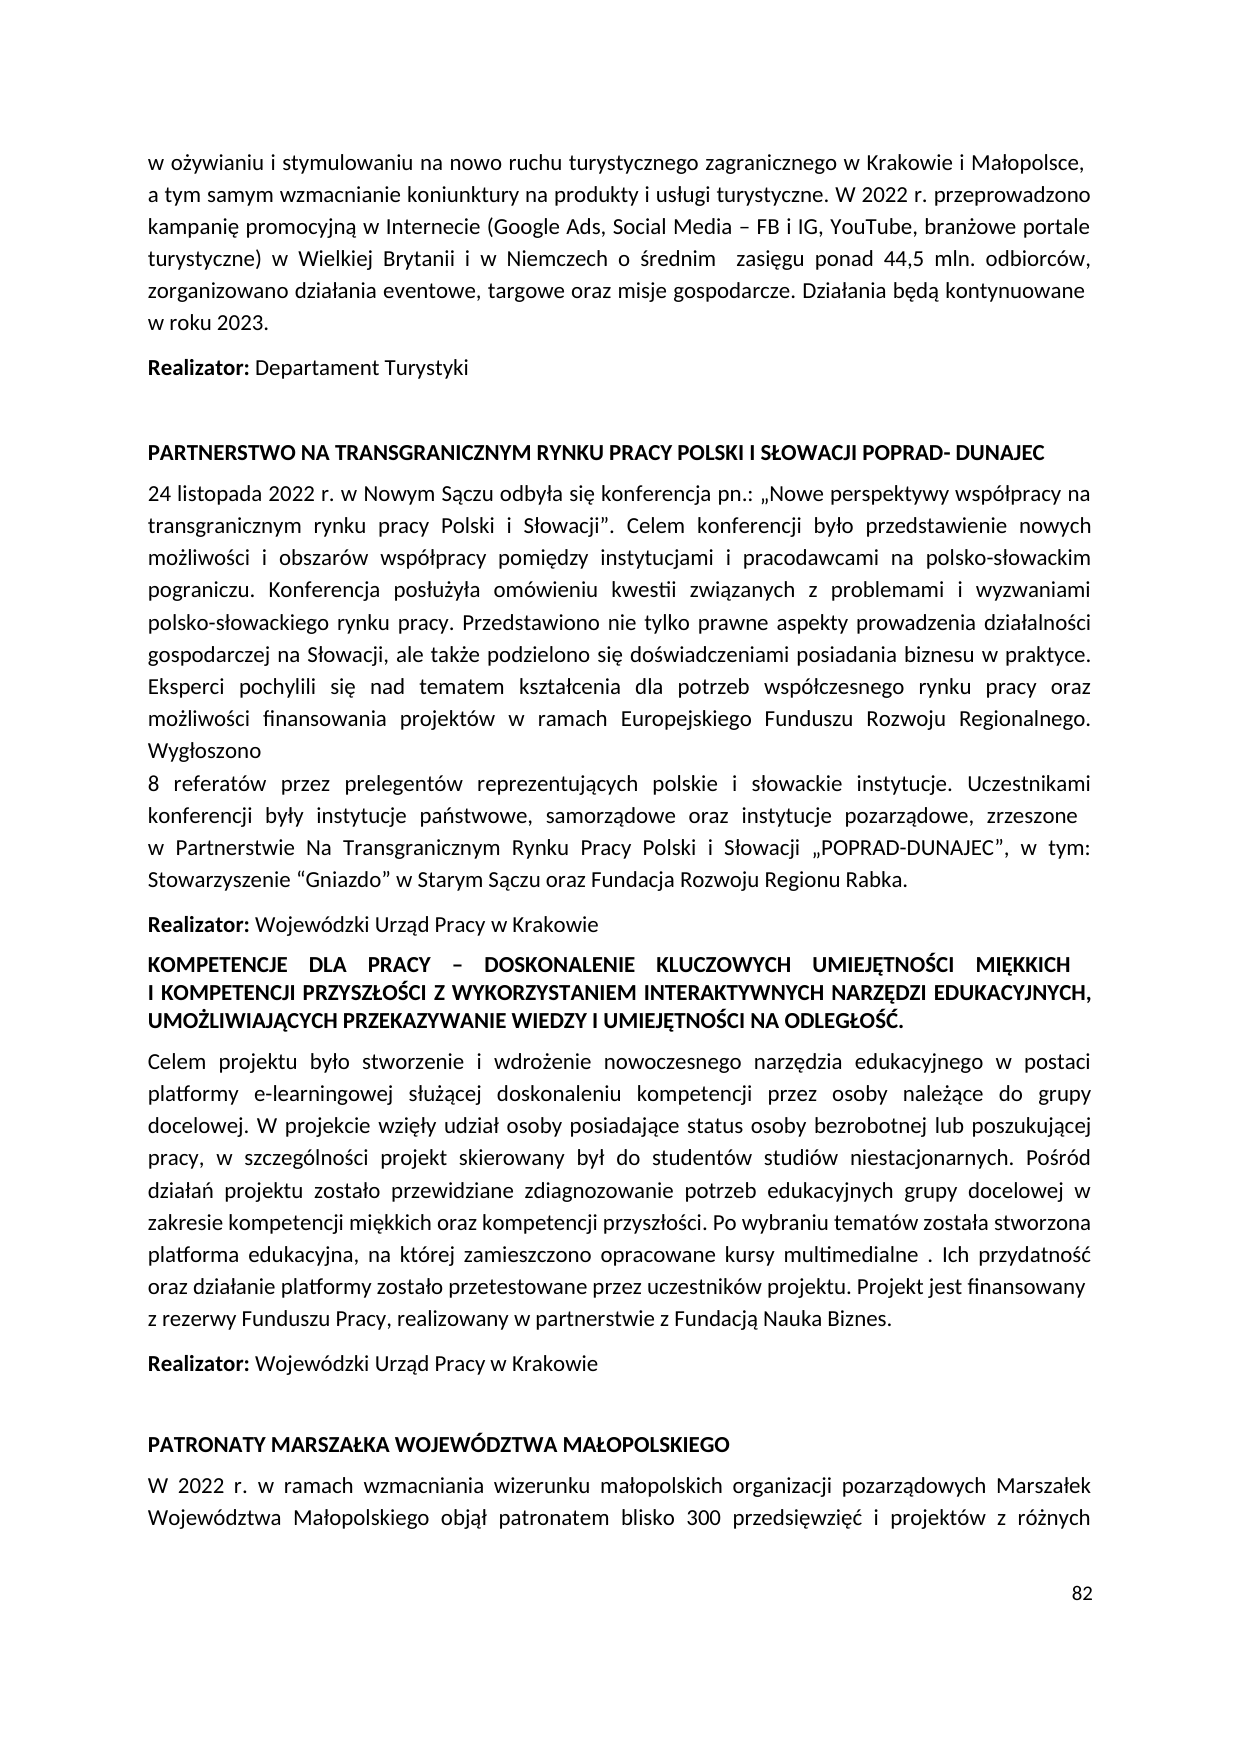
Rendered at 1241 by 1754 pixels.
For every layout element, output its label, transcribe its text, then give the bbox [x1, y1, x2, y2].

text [148, 1471, 1093, 1531]
text PATRONATY MARSZAŁKA WOJEWÓDZTWA MAŁOPOLSKIEGO [148, 1430, 1093, 1458]
text Realizator: Departament Turystyki [148, 353, 1093, 381]
text 24 listopada 2022 r. w Nowym Sączu odbyła się konferencja pn.: „Nowe perspektywy współpracy na transgranicznym rynku pracy Polski i Słowacji”. Celem konferencji było przedstawienie nowych możliwości i obszarów współpracy pomiędzy instytucjami i pracodawcami na polsko-słowackim pograniczu. Konferencja posłużyła omówieniu kwestii związanych z problemami i wyzwaniami polsko-słowackiego rynku pracy. Przedstawiono nie tylko prawne aspekty prowadzenia działalności gospodarczej na Słowacji, ale także podzielono się doświadczeniami posiadania biznesu w praktyce. Eksperci pochylili się nad tematem kształcenia dla potrzeb współczesnego rynku pracy oraz możliwości finansowania projektów w ramach Europejskiego Funduszu Rozwoju Regionalnego. Wygłoszono 8 referatów przez prelegentów reprezentujących polskie i słowackie instytucje. Uczestnikami konferencji były instytucje państwowe, samorządowe oraz instytucje pozarządowe, zrzeszone w Partnerstwie Na Transgranicznym Rynku Pracy Polski i Słowacji „POPRAD-DUNAJEC”, w tym: Stowarzyszenie “Gniazdo” w Starym Sączu oraz Fundacja Rozwoju Regionu Rabka. [148, 479, 1093, 893]
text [148, 148, 1093, 337]
text Celem projektu było stworzenie i wdrożenie nowoczesnego narzędzia edukacyjnego w postaci platformy e-learningowej służącej doskonaleniu kompetencji przez osoby należące do grupy docelowej. W projekcie wzięły udział osoby posiadające status osoby bezrobotnej lub poszukującej pracy, w szczególności projekt skierowany był do studentów studiów niestacjonarnych. Pośród działań projektu zostało przewidziane zdiagnozowanie potrzeb edukacyjnych grupy docelowej w zakresie kompetencji miękkich oraz kompetencji przyszłości. Po wybraniu tematów została stworzona platforma edukacyjna, na której zamieszczono opracowane kursy multimedialne . Ich przydatność oraz działanie platformy zostało przetestowane przez uczestników projektu. Projekt jest finansowany z rezerwy Funduszu Pracy, realizowany w partnerstwie z Fundacją Nauka Biznes. [148, 1047, 1093, 1332]
text Realizator: Wojewódzki Urząd Pracy w Krakowie [148, 910, 1093, 938]
text PARTNERSTWO NA TRANSGRANICZNYM RYNKU PRACY POLSKI I SŁOWACJI POPRAD- DUNAJEC [148, 438, 1093, 466]
text Realizator: Wojewódzki Urząd Pracy w Krakowie [148, 1349, 1093, 1377]
text KOMPETENCJE DLA PRACY – DOSKONALENIE KLUCZOWYCH UMIEJĘTNOŚCI MIĘKKICH I KOMPETENCJI PRZYSZŁOŚCI Z WYKORZYSTANIEM INTERAKTYWNYCH NARZĘDZI EDUKACYJNYCH, UMOŻLIWIAJĄCYCH PRZEKAZYWANIE WIEDZY I UMIEJĘTNOŚCI NA ODLEGŁOŚĆ. [148, 950, 1093, 1034]
